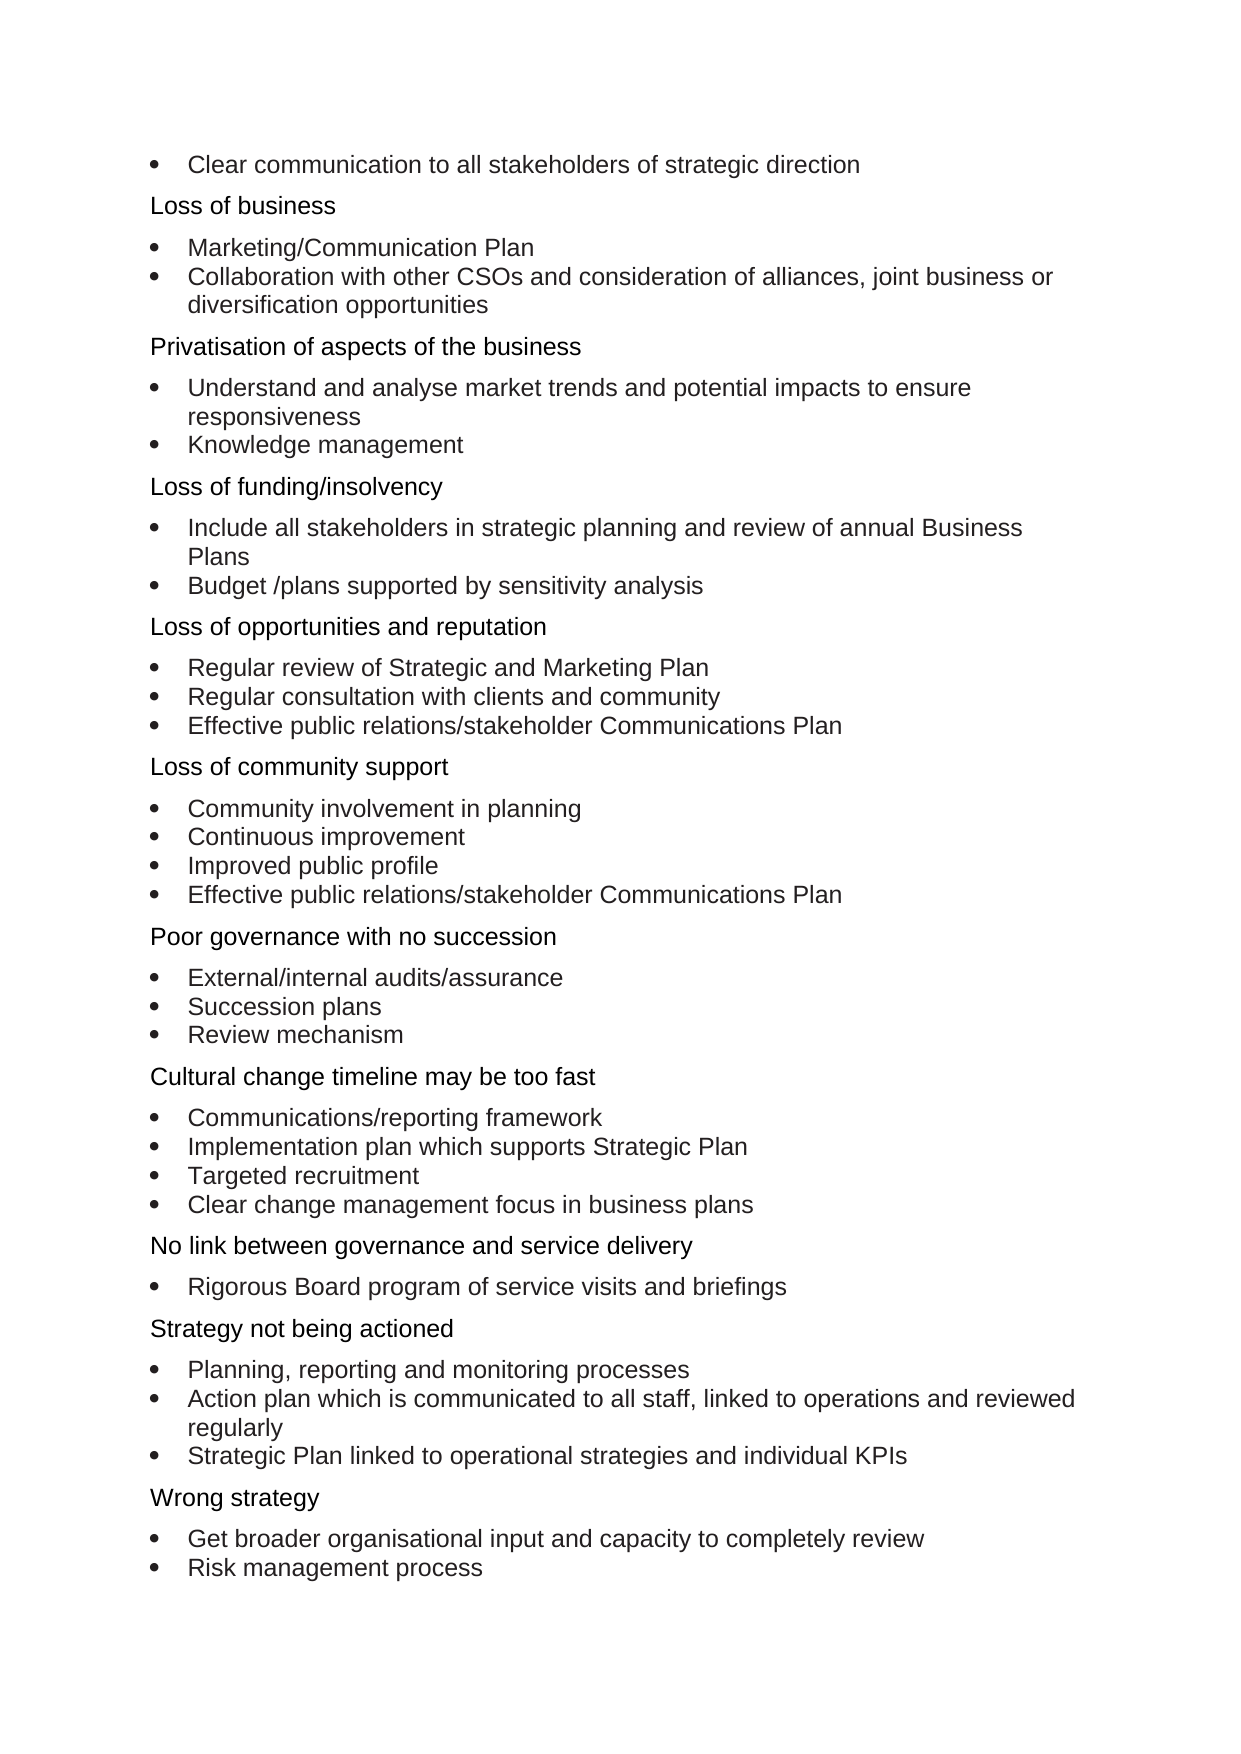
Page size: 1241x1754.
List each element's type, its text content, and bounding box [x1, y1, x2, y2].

text Include all stakeholders in strategic planning and review of annual Business Plans [150, 513, 1090, 571]
text Loss of community support [150, 752, 1090, 781]
text Communications/reporting framework [150, 1103, 1090, 1132]
text Marketing/Communication Plan [150, 233, 1090, 261]
text Strategy not being actioned [150, 1313, 1090, 1342]
text Clear change management focus in business plans [150, 1189, 1090, 1218]
text Effective public relations/stakeholder Communications Plan [150, 880, 1090, 909]
text External/internal audits/assurance [150, 963, 1090, 992]
text Understand and analyse market trends and potential impacts to ensure responsiveness [150, 373, 1090, 430]
text Budget /plans supported by sensitivity analysis [150, 571, 1090, 599]
text Planning, reporting and monitoring processes [150, 1355, 1090, 1384]
text Rigorous Board program of service visits and briefings [150, 1272, 1090, 1301]
text Implementation plan which supports Strategic Plan [150, 1132, 1090, 1161]
text Poor governance with no succession [150, 921, 1090, 950]
text Regular consultation with clients and community [150, 682, 1090, 711]
text Collaboration with other CSOs and consideration of alliances, joint business or diversification opportunities [150, 261, 1090, 319]
text Privatisation of aspects of the business [150, 332, 1090, 360]
text Strategic Plan linked to operational strategies and individual KPIs [150, 1441, 1090, 1470]
text Loss of business [150, 191, 1031, 220]
text No link between governance and service delivery [150, 1231, 1090, 1260]
text Get broader organisational input and capacity to completely review [150, 1524, 1090, 1553]
text Action plan which is communicated to all staff, linked to operations and reviewed regularly [150, 1384, 1090, 1441]
text Effective public relations/stakeholder Communications Plan [150, 711, 1090, 740]
text Risk management process [150, 1553, 1090, 1582]
text Cultural change timeline may be too fast [150, 1062, 1090, 1091]
text Community involvement in planning [150, 793, 1090, 822]
text Loss of opportunities and reputation [150, 612, 1090, 641]
text Knowledge management [150, 430, 1090, 459]
text Regular review of Strategic and Marketing Plan [150, 653, 1090, 682]
text Review mechanism [150, 1020, 1090, 1049]
text Succession plans [150, 992, 1090, 1020]
text Improved public profile [150, 851, 1090, 880]
text Loss of funding/insolvency [150, 472, 1090, 501]
text Clear communication to all stakeholders of strategic direction [150, 150, 1090, 179]
text Continuous improvement [150, 822, 1090, 851]
text Targeted recruitment [150, 1161, 1090, 1189]
text Wrong strategy [150, 1483, 1090, 1511]
